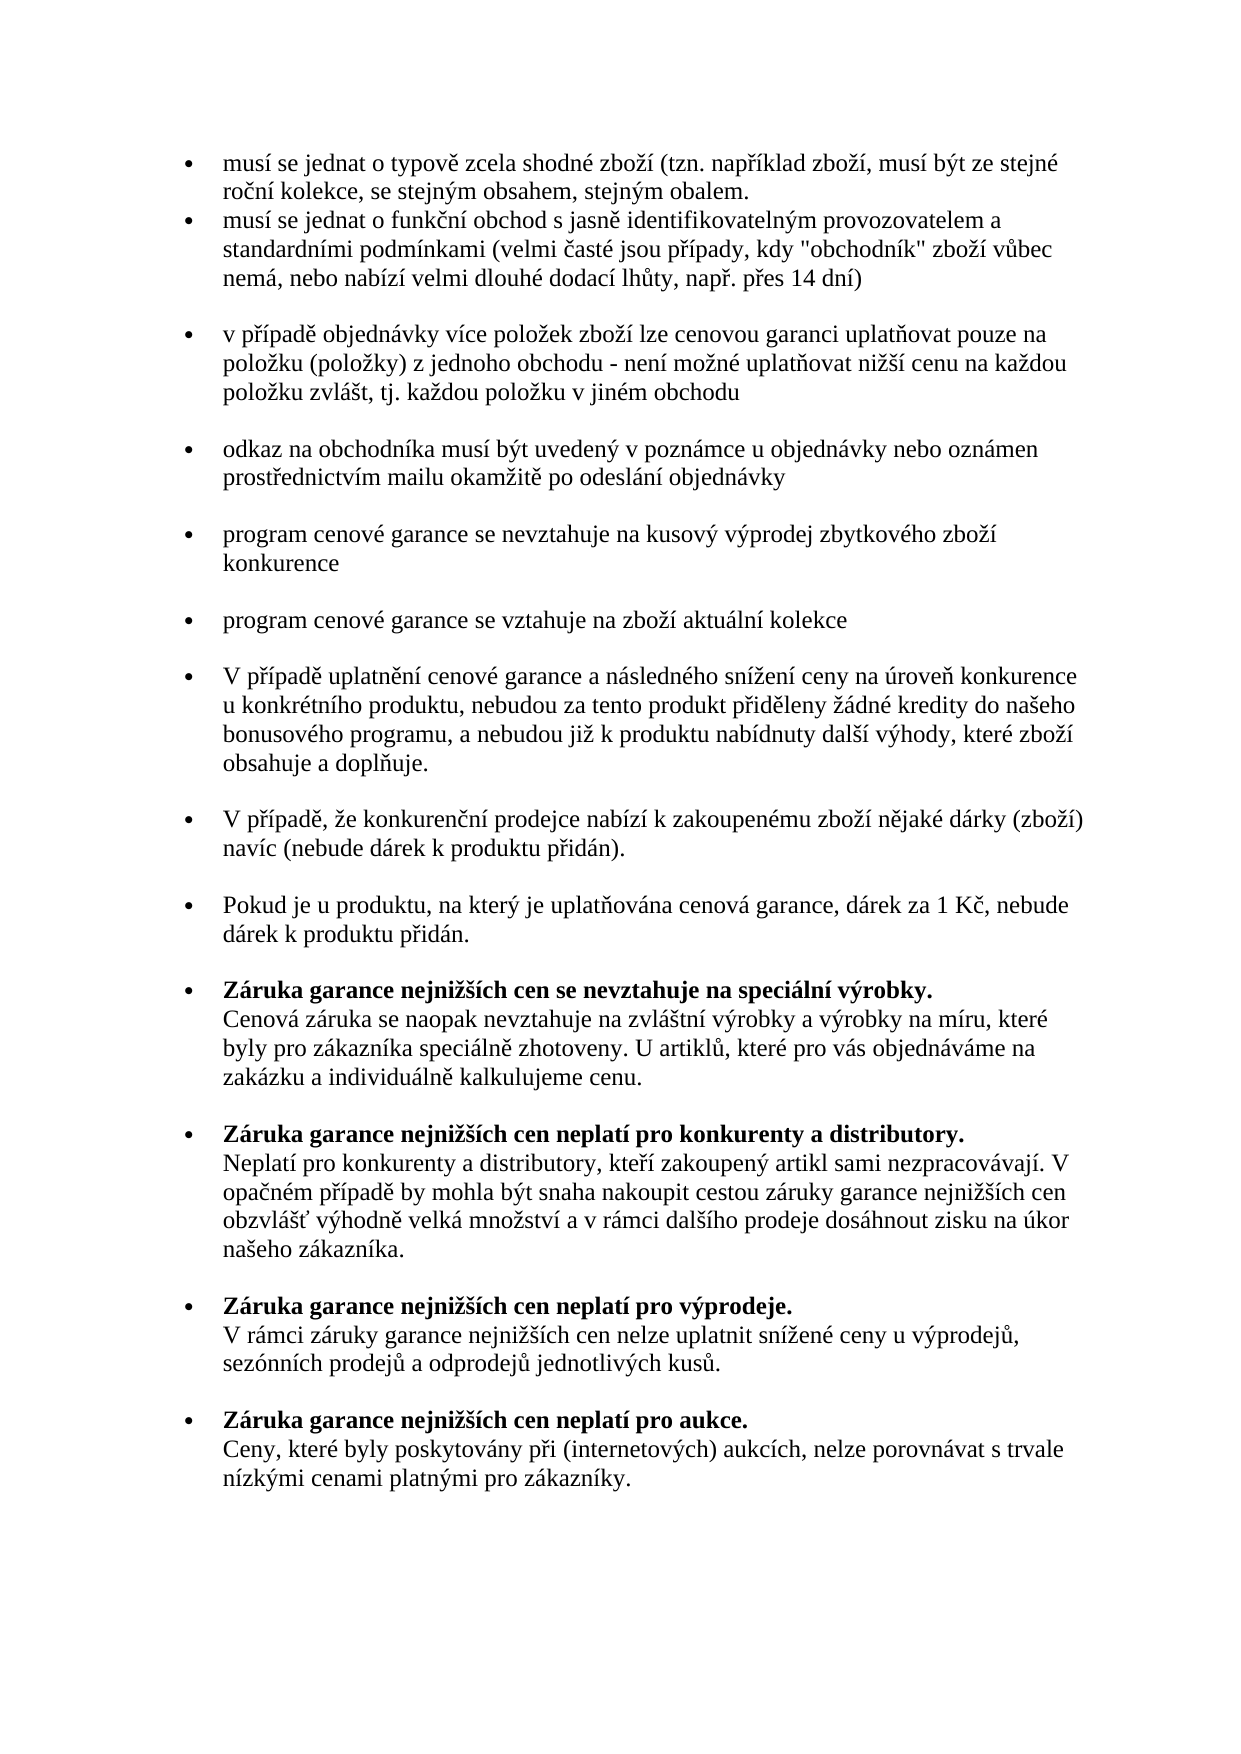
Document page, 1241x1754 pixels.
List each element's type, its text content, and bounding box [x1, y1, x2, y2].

list v případě objednávky více položek zboží lze cenovou garanci uplatňovat pouze na položku (položky) z jednoho obchodu - není možné uplatňovat nižší cenu na každou položku zvlášt, tj. každou položku v jiném obchodu [185, 319, 1093, 434]
list Záruka garance nejnižších cen neplatí pro výprodeje. V rámci záruky garance nejnižších cen nelze uplatnit snížené ceny u výprodejů, sezónních prodejů a odprodejů jednotlivých kusů. [185, 1291, 1093, 1405]
list Záruka garance nejnižších cen neplatí pro konkurenty a distributory. Neplatí pro konkurenty a distributory, kteří zakoupený artikl sami nezpracovávají. V opačném případě by mohla být snaha nakoupit cestou záruky garance nejnižších cen obzvlášť výhodně velká množství a v rámci dalšího prodeje dosáhnout zisku na úkor našeho zákazníka. [185, 1119, 1093, 1291]
list V případě uplatnění cenové garance a následného snížení ceny na úroveň konkurence u konkrétního produktu, nebudou za tento produkt přiděleny žádné kredity do našeho bonusového programu, a nebudou již k produktu nabídnuty další výhody, které zboží obsahuje a doplňuje. [185, 661, 1093, 804]
list Pokud je u produktu, na který je uplatňována cenová garance, dárek za 1 Kč, nebude dárek k produktu přidán. [185, 890, 1093, 976]
list program cenové garance se vztahuje na zboží aktuální kolekce [185, 605, 1093, 661]
list program cenové garance se nevztahuje na kusový výprodej zbytkového zboží konkurence [185, 519, 1093, 605]
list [185, 1405, 1093, 1578]
list V případě, že konkurenční prodejce nabízí k zakoupenému zboží nějaké dárky (zboží) navíc (nebude dárek k produktu přidán). [185, 804, 1093, 890]
list musí se jednat o funkční obchod s jasně identifikovatelným provozovatelem a standardními podmínkami (velmi časté jsou případy, kdy "obchodník" zboží vůbec nemá, nebo nabízí velmi dlouhé dodací lhůty, např. přes 14 dní) [185, 205, 1093, 319]
list odkaz na obchodníka musí být uvedený v poznámce u objednávky nebo oznámen prostřednictvím mailu okamžitě po odeslání objednávky [185, 434, 1093, 519]
list Záruka garance nejnižších cen se nevztahuje na speciální výrobky. Cenová záruka se naopak nevztahuje na zvláštní výrobky a výrobky na míru, které byly pro zákazníka speciálně zhotoveny. U artiklů, které pro vás objednáváme na zakázku a individuálně kalkulujeme cenu. [185, 976, 1093, 1091]
list musí se jednat o typově zcela shodné zboží (tzn. například zboží, musí být ze stejné roční kolekce, se stejným obsahem, stejným obalem. [185, 148, 1093, 205]
